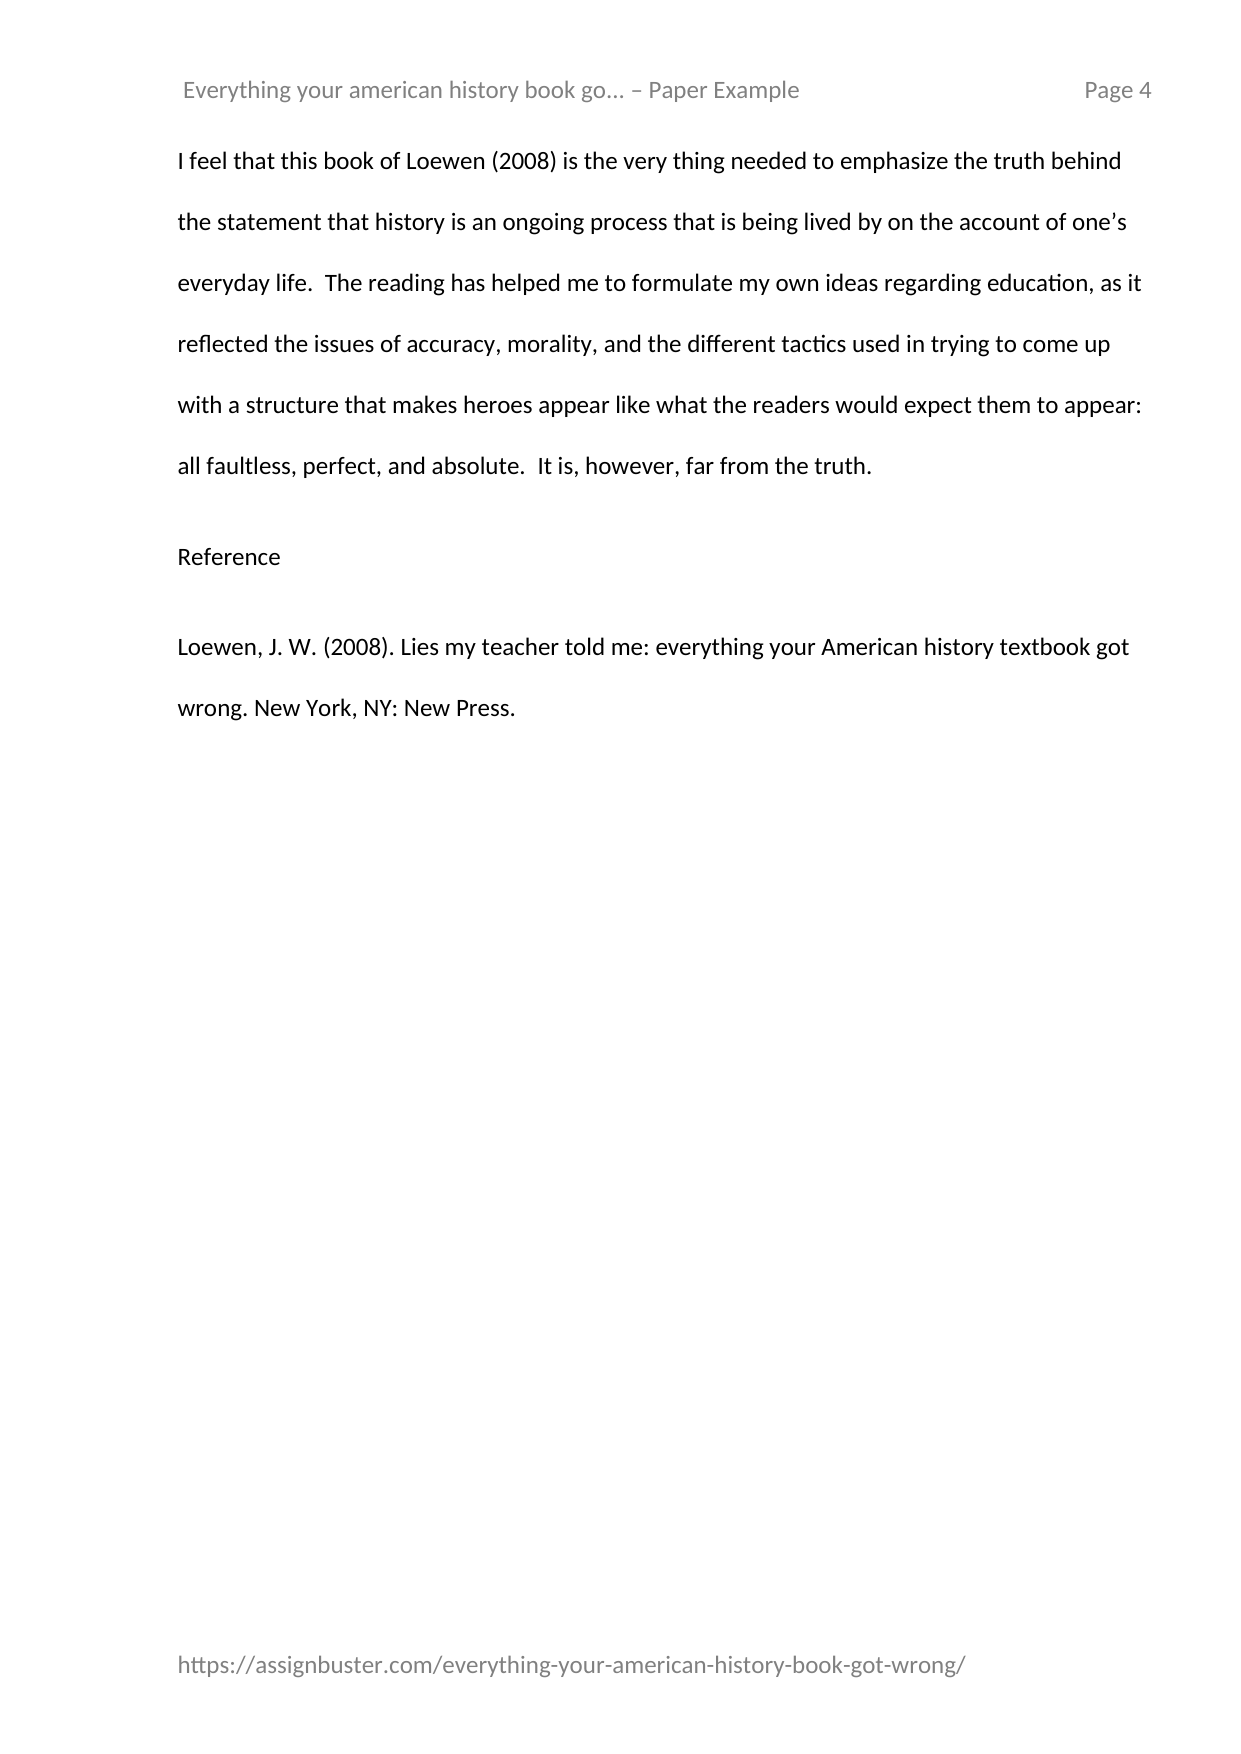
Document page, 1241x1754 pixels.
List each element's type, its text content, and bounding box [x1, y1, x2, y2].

text Loewen, J. W. (2008). Lies my teacher told me: everything your American history textbook got wrong. New York, NY: New Press. [177, 631, 1152, 723]
text I feel that this book of Loewen (2008) is the very thing needed to emphasize the truth behind the statement that history is an ongoing process that is being lived by on the account of one’s everyday life. The reading has helped me to formulate my own ideas regarding education, as it reflected the issues of accuracy, morality, and the different tactics used in trying to come up with a structure that makes heroes appear like what the readers would expect them to appear: all faultless, perfect, and absolute. It is, however, far from the truth. [177, 145, 1152, 481]
text Reference [177, 541, 1152, 571]
